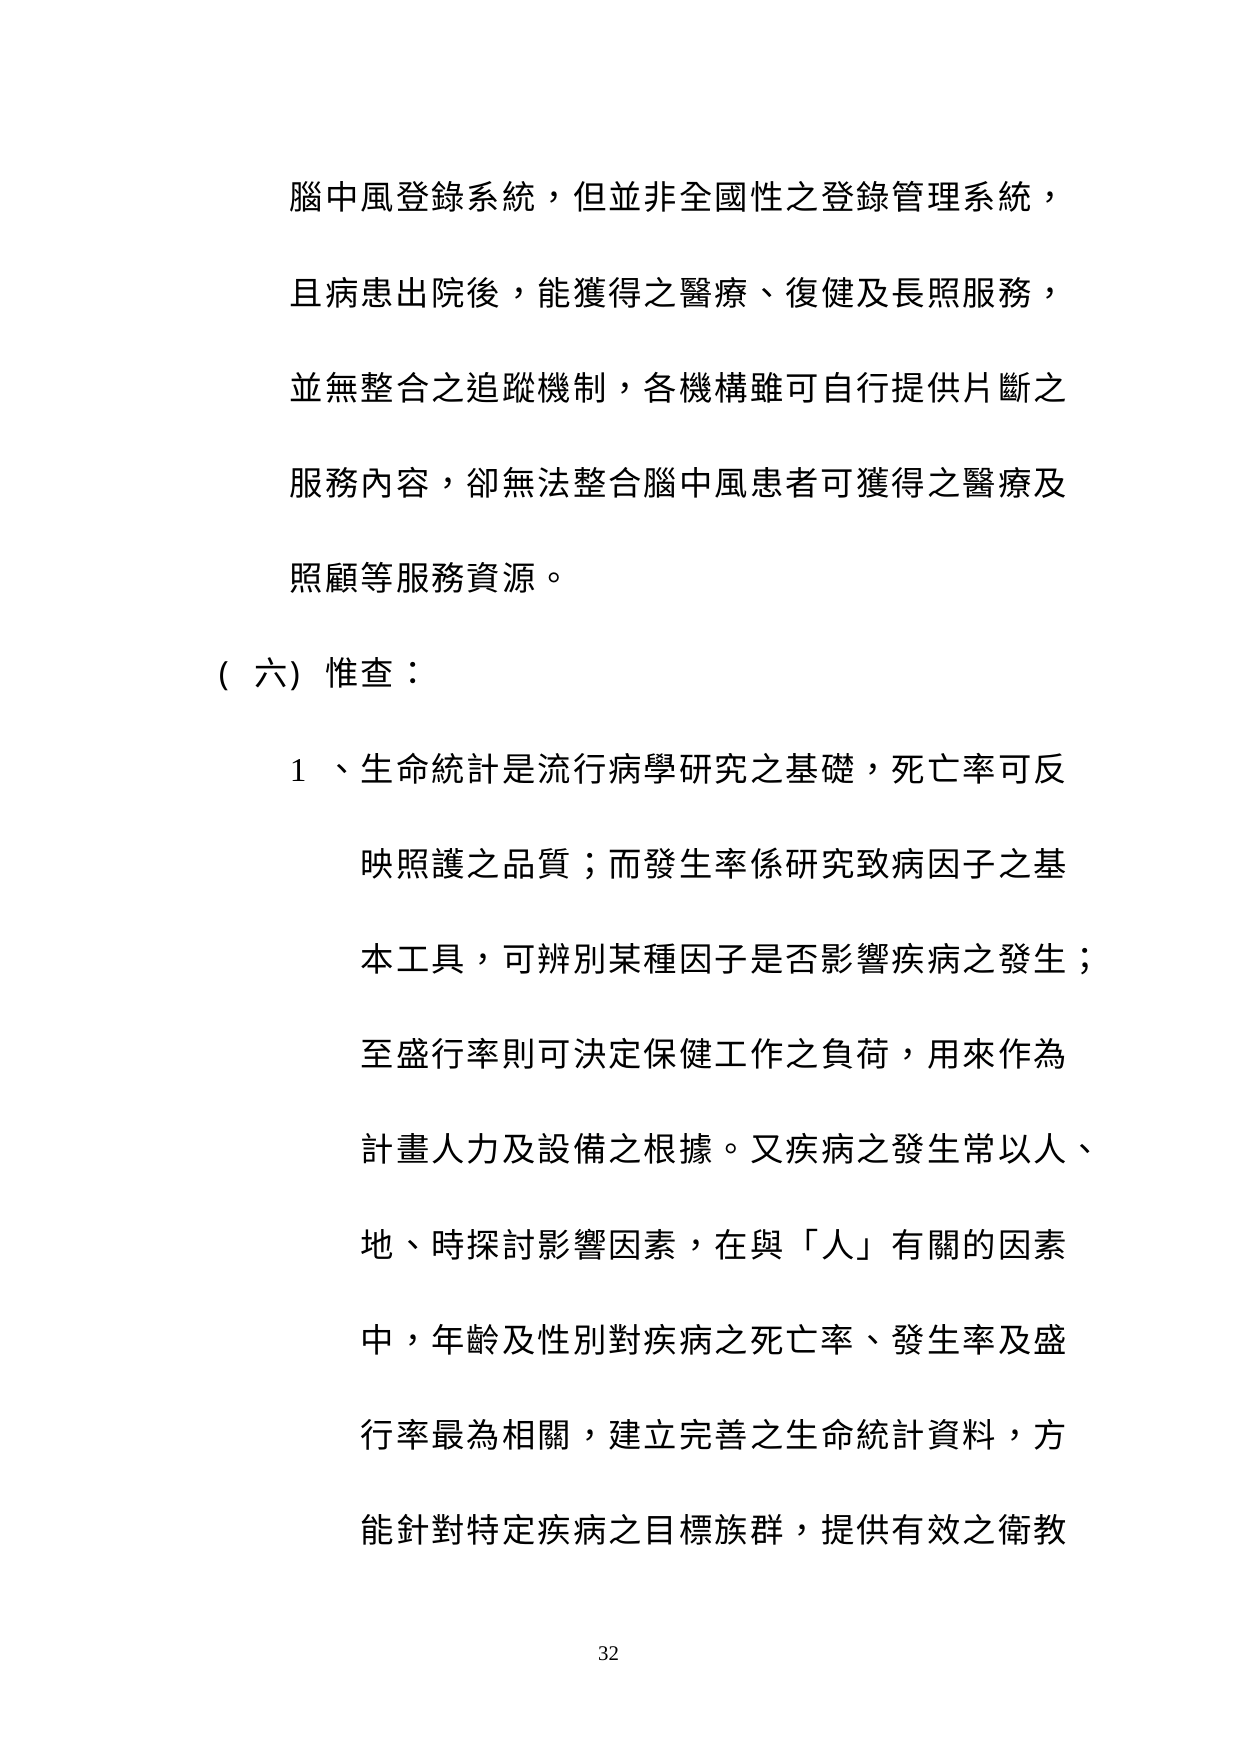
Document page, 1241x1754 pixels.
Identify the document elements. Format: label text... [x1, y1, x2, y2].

subtitle 惟查： [219, 624, 1069, 719]
subtitle 腦中風為國人失能之主要原因，約有半數以上病人於出院後有立即銜接長照資源之需求。國內雖有腦中風登錄系統，但並非全國性之登錄管理系統，且病患出院後，能獲得之醫療、復健及長照服務，並無整合之追蹤機制，各機構雖可自行提供片斷之服務內容，卻無法整合腦中風患者可獲得之醫療及照顧等服務資源。 [219, 148, 1069, 624]
